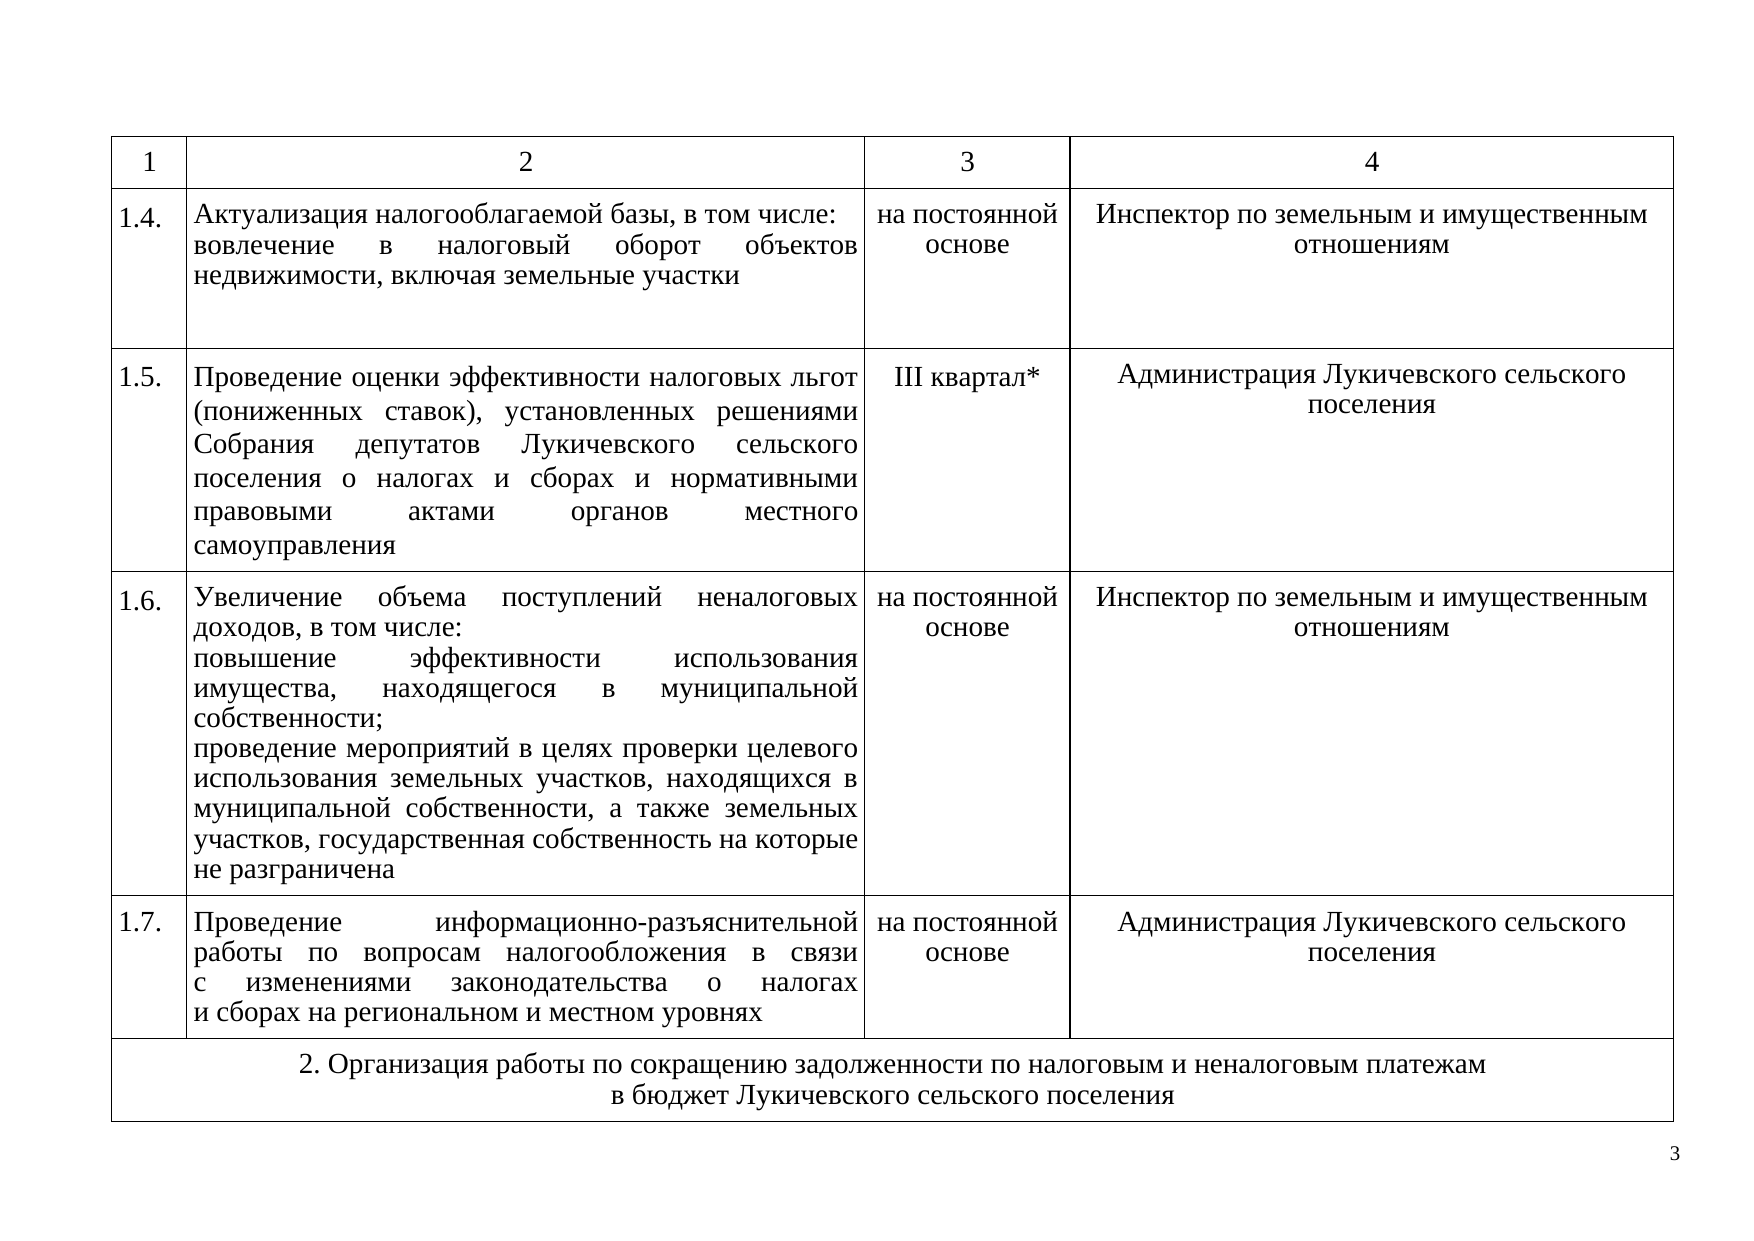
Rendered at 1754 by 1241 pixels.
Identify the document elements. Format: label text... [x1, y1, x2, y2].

table_cell на постоянной основе [865, 189, 1069, 348]
table_cell Увеличение объема поступлений неналоговых доходов, в том числе: повышение эффективности использования имущества, находящегося в муниципальной собственности; проведение мероприятий в целях проверки целевого использования земельных участков, находящихся в муниципальной собственности, а также земельных участков, государственная собственность на которые не разграничена [187, 572, 864, 895]
table_cell 1.5. [112, 349, 186, 571]
table_cell Инспектор по земельным и имущественным отношениям [1071, 572, 1673, 895]
table_header 3 [865, 137, 1069, 188]
table_cell Инспектор по земельным и имущественным отношениям [1071, 189, 1673, 348]
table_cell 1.4. [112, 189, 186, 348]
table_cell III квартал* [865, 349, 1069, 571]
table_cell 2. Организация работы по сокращению задолженности по налоговым и неналоговым платежам в бюджет Лукичевского сельского поселения [112, 1039, 1673, 1121]
table_cell 1.7. [112, 896, 186, 1038]
table_cell на постоянной основе [865, 896, 1069, 1038]
table_cell 1.6. [112, 572, 186, 895]
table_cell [1071, 896, 1673, 1038]
table_cell Администрация Лукичевского сельского поселения [1071, 349, 1673, 571]
table_header 1 [112, 137, 186, 188]
table_cell Актуализация налогооблагаемой базы, в том числе: вовлечение в налоговый оборот объектов недвижимости, включая земельные участки [187, 189, 864, 348]
table_cell Проведение оценки эффективности налоговых льгот (пониженных ставок), установленных решениями Собрания депутатов Лукичевского сельского поселения о налогах и сборах и нормативными правовыми актами органов местного самоуправления [187, 349, 864, 571]
table_cell на постоянной основе [865, 572, 1069, 895]
table_header 4 [1071, 137, 1673, 188]
table_cell Проведение информационно-разъяснительной работы по вопросам налогообложения в связи с изменениями законодательства о налогах и сборах на региональном и местном уровнях [187, 896, 864, 1038]
table_header 2 [187, 137, 864, 188]
